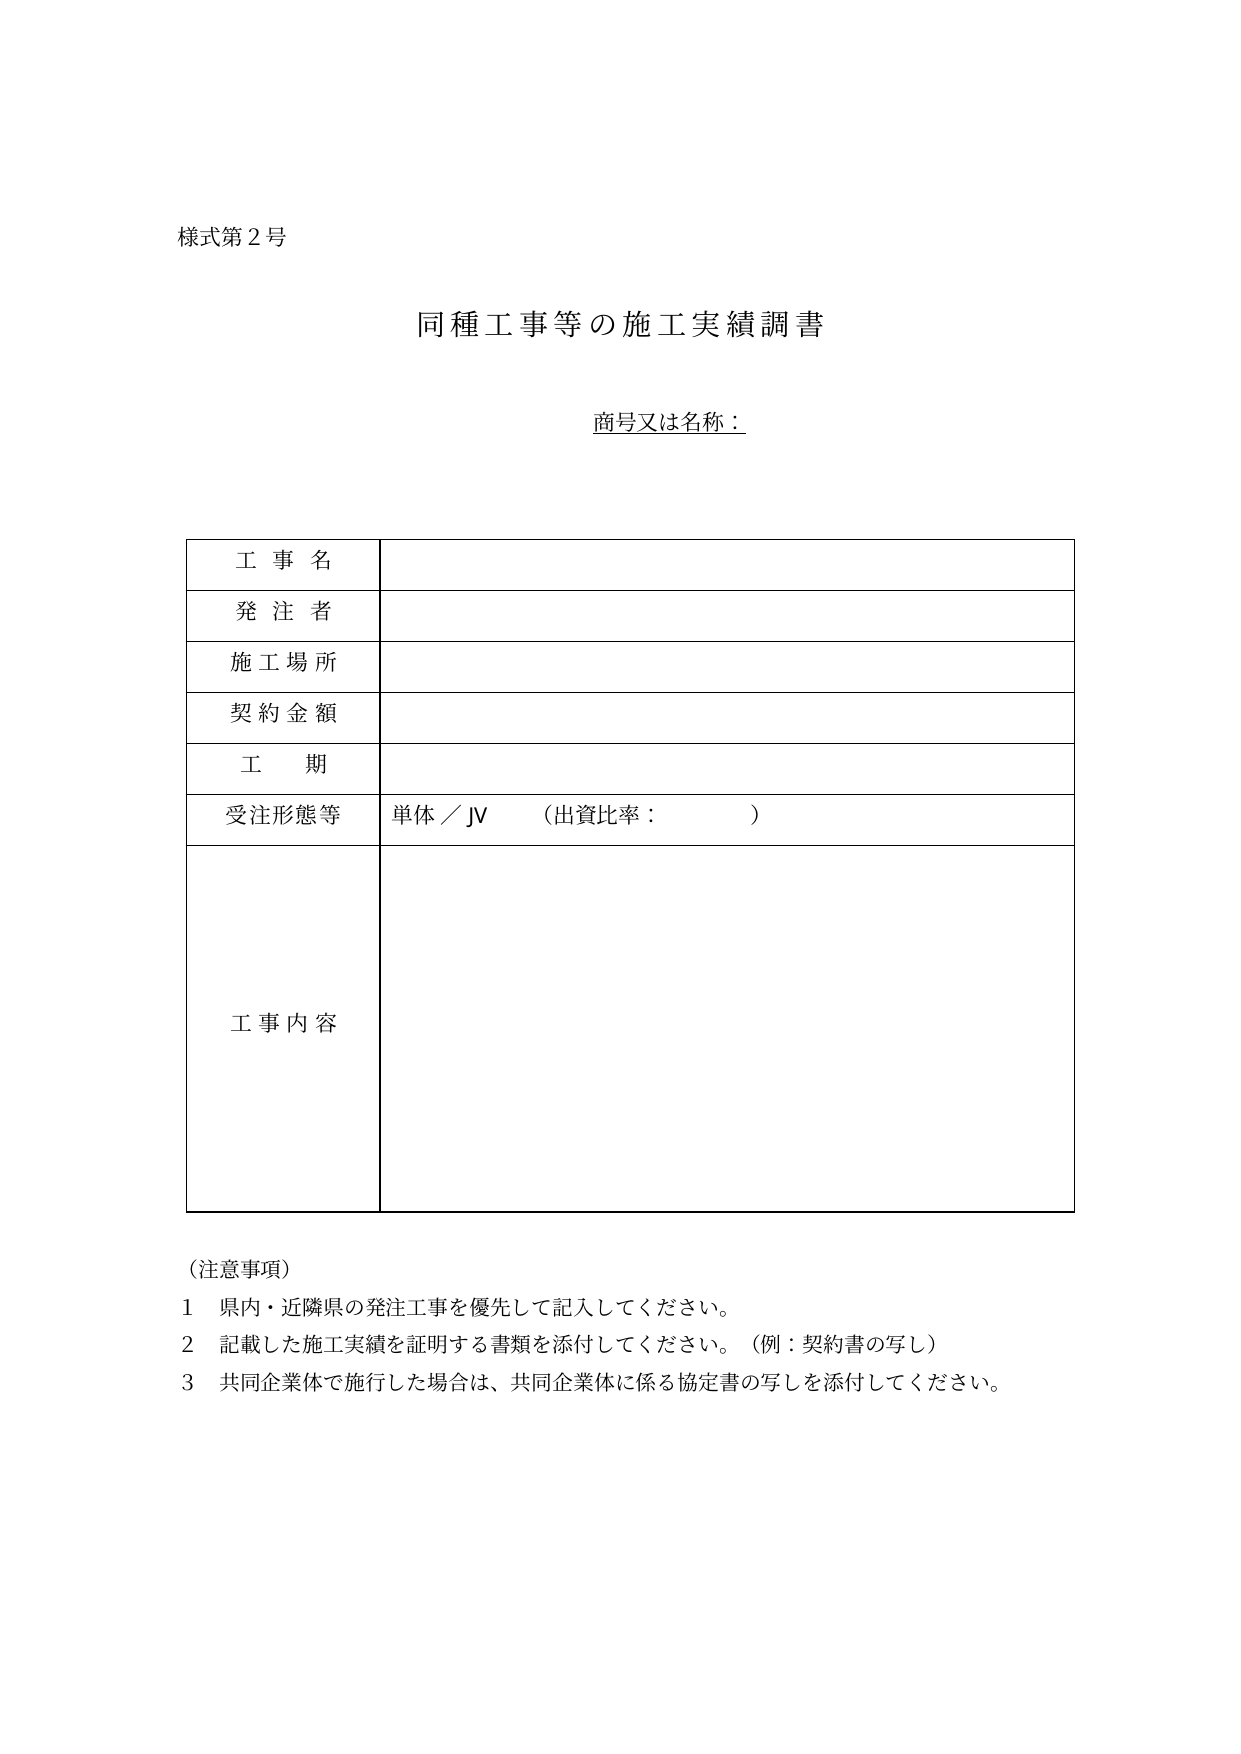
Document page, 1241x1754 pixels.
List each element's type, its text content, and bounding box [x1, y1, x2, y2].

text ３ 共同企業体で施行した場合は、共同企業体に係る協定書の写しを添付してください。 [177, 1362, 1063, 1400]
table_cell 工期 [187, 744, 379, 794]
table_header 工事名 [187, 540, 379, 590]
table_cell [381, 846, 1074, 1211]
table_cell 受注形態等 [187, 795, 379, 845]
table_cell 施工場所 [187, 642, 379, 692]
table_cell 単体 ／ JV （出資比率： ） [381, 795, 1074, 845]
text （注意事項） [177, 1250, 1063, 1287]
text １ 県内・近隣県の発注工事を優先して記入してください。 [177, 1287, 1063, 1325]
table_cell 工事内容 [187, 846, 379, 1211]
table_cell [381, 642, 1074, 692]
text 同種工事等の施工実績調書 [177, 286, 1063, 361]
table_cell [381, 693, 1074, 743]
table_cell 発注者 [187, 591, 379, 641]
table_cell [381, 591, 1074, 641]
text ２ 記載した施工実績を証明する書類を添付してください。（例：契約書の写し） [177, 1325, 1063, 1362]
table_header [381, 540, 1074, 590]
table_cell 契約金額 [187, 693, 379, 743]
text 様式第２号 [177, 217, 1063, 254]
table_cell [381, 744, 1074, 794]
text 商号又は名称： [177, 403, 1063, 440]
